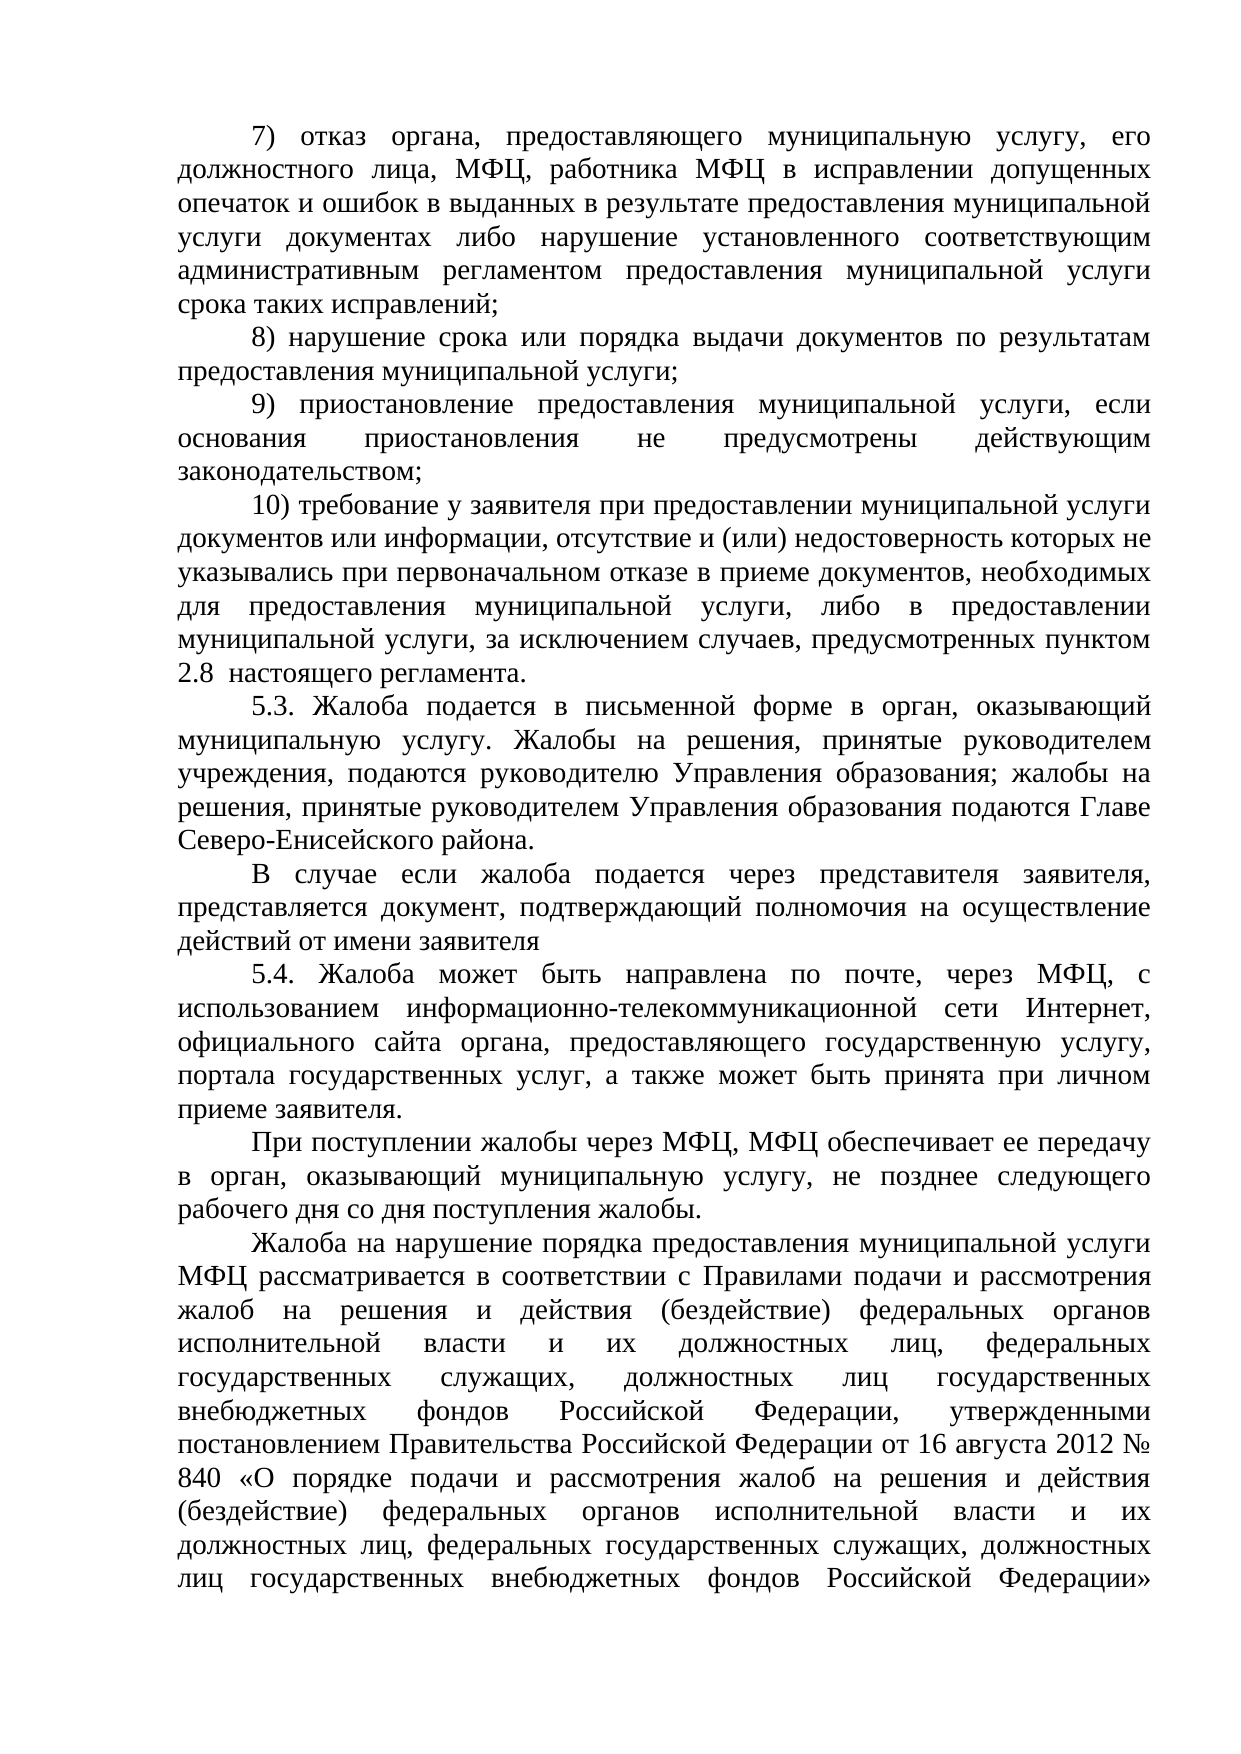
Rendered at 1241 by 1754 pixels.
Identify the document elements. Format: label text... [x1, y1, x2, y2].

text 5.4. Жалоба может быть направлена по почте, через МФЦ, с использованием информационно-телекоммуникационной сети Интернет, официального сайта органа, предоставляющего государственную услугу, портала государственных услуг, а также может быть принята при личном приеме заявителя. [177, 957, 1152, 1124]
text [177, 1225, 1152, 1594]
text При поступлении жалобы через МФЦ, МФЦ обеспечивает ее передачу в орган, оказывающий муниципальную услугу, не позднее следующего рабочего дня со дня поступления жалобы. [177, 1124, 1152, 1225]
text 8) нарушение срока или порядка выдачи документов по результатам предоставления муниципальной услуги; [177, 319, 1152, 386]
text 5.3. Жалоба подается в письменной форме в орган, оказывающий муниципальную услугу. Жалобы на решения, принятые руководителем учреждения, подаются руководителю Управления образования; жалобы на решения, принятые руководителем Управления образования подаются Главе Северо-Енисейского района. [177, 688, 1152, 856]
text В случае если жалоба подается через представителя заявителя, представляется документ, подтверждающий полномочия на осуществление действий от имени заявителя [177, 856, 1152, 957]
text 7) отказ органа, предоставляющего муниципальную услугу, его должностного лица, МФЦ, работника МФЦ в исправлении допущенных опечаток и ошибок в выданных в результате предоставления муниципальной услуги документах либо нарушение установленного соответствующим административным регламентом предоставления муниципальной услуги срока таких исправлений; [177, 118, 1152, 319]
text 9) приостановление предоставления муниципальной услуги, если основания приостановления не предусмотрены действующим законодательством; [177, 386, 1152, 487]
text 10) требование у заявителя при предоставлении муниципальной услуги документов или информации, отсутствие и (или) недостоверность которых не указывались при первоначальном отказе в приеме документов, необходимых для предоставления муниципальной услуги, либо в предоставлении муниципальной услуги, за исключением случаев, предусмотренных пунктом 2.8 настоящего регламента. [177, 487, 1152, 688]
